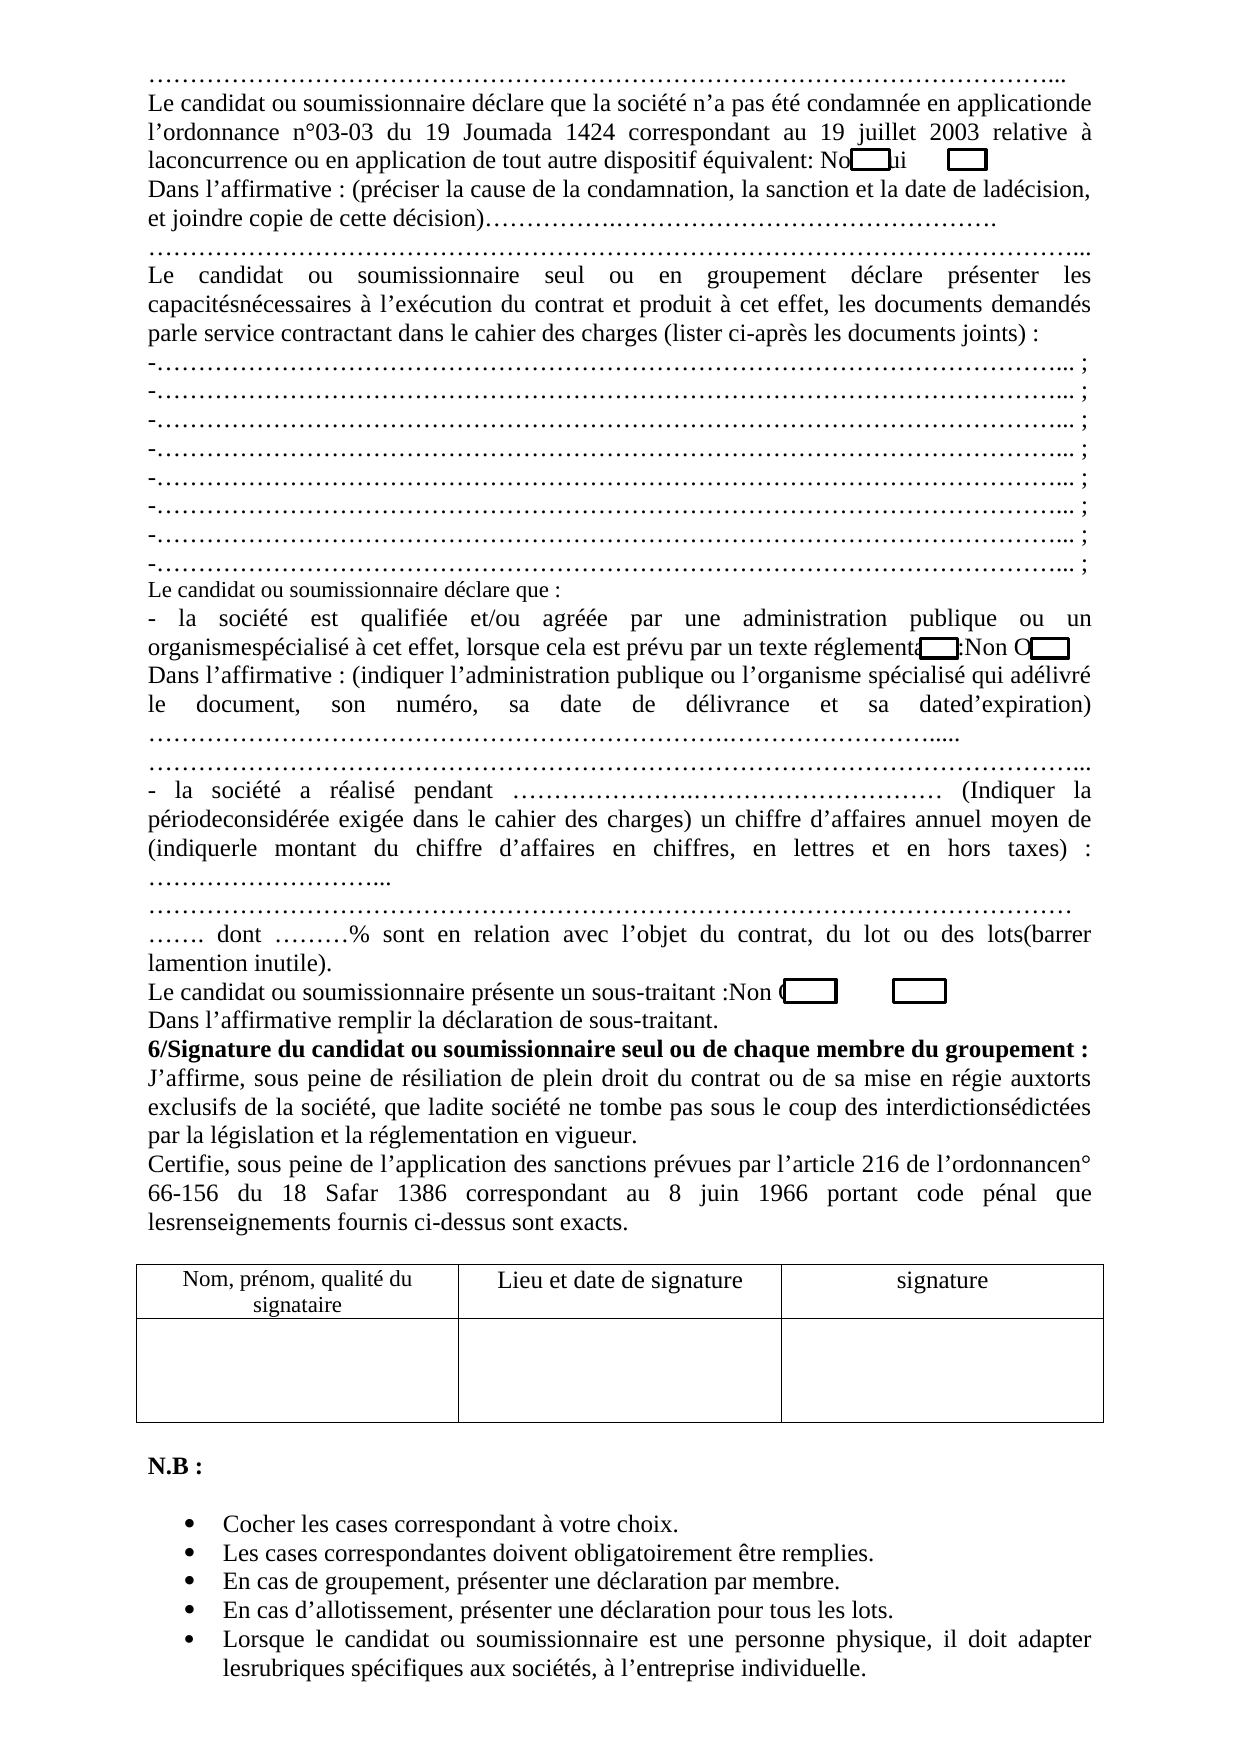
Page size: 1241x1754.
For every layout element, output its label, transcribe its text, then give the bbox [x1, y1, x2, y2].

text Dans l’affirmative : (préciser la cause de la condamnation, la sanction et la date de ladécision, et joindre copie de cette décision)…………….………………………………………. [148, 174, 1093, 232]
list Les cases correspondantes doivent obligatoirement être remplies. [185, 1538, 1093, 1566]
list Cocher les cases correspondant à votre choix. [185, 1509, 1093, 1538]
text …………………………………………………………………………………………………... [148, 232, 1093, 260]
text Le candidat ou soumissionnaire seul ou en groupement déclare présenter les capacitésnécessaires à l’exécution du contrat et produit à cet effet, les documents demandés parle service contractant dans le cahier des charges (lister ci-après les documents joints) : [148, 260, 1093, 347]
table_cell [782, 1319, 1103, 1422]
table_header Lieu et date de signature [459, 1265, 781, 1318]
text Dans l’affirmative : (indiquer l’administration publique ou l’organisme spécialisé qui adélivré le document, son numéro, sa date de délivrance et sa dated’expiration)…………………………………………………………….……………………..... [148, 660, 1093, 747]
text -………………………………………………………………………………………………... ; [148, 433, 1093, 462]
table_cell [459, 1319, 781, 1422]
text -………………………………………………………………………………………………... ; [148, 490, 1093, 519]
table_header signature [782, 1265, 1103, 1318]
text Dans l’affirmative remplir la déclaration de sous-traitant. [148, 1005, 1093, 1034]
text -………………………………………………………………………………………………... ; [148, 375, 1093, 404]
text -………………………………………………………………………………………………... ; [148, 519, 1093, 548]
text -………………………………………………………………………………………………... ; [148, 548, 1093, 577]
text N.B : [148, 1451, 1093, 1480]
text J’affirme, sous peine de résiliation de plein droit du contrat ou de sa mise en régie auxtorts exclusifs de la société, que ladite société ne tombe pas sous le coup des interdictionsédictées par la législation et la réglementation en vigueur. [148, 1063, 1093, 1149]
list Lorsque le candidat ou soumissionnaire est une personne physique, il doit adapter lesrubriques spécifiques aux sociétés, à l’entreprise individuelle. [185, 1624, 1093, 1681]
text Le candidat ou soumissionnaire déclare que : [148, 577, 1093, 603]
table_cell [137, 1319, 458, 1422]
text -………………………………………………………………………………………………... ; [148, 404, 1093, 433]
text Le candidat ou soumissionnaire déclare que la société n’a pas été condamnée en applicationde l’ordonnance n°03-03 du 19 Joumada 1424 correspondant au 19 juillet 2003 relative à laconcurrence ou en application de tout autre dispositif équivalent: Non Oui [148, 88, 1093, 174]
text - la société est qualifiée et/ou agréée par une administration publique ou un organismespécialisé à cet effet, lorsque cela est prévu par un texte réglementaire :Non Oui [148, 603, 1093, 660]
list En cas d’allotissement, présenter une déclaration pour tous les lots. [185, 1595, 1093, 1624]
text 6/Signature du candidat ou soumissionnaire seul ou de chaque membre du groupement : [148, 1034, 1093, 1063]
text -………………………………………………………………………………………………... ; [148, 462, 1093, 490]
text -………………………………………………………………………………………………... ; [148, 347, 1093, 375]
text ………………………………………………………………………………………………... [148, 59, 1093, 88]
text …………………………………………………………………………………………………... [148, 747, 1093, 775]
text Certifie, sous peine de l’application des sanctions prévues par l’article 216 de l’ordonnancen° 66-156 du 18 Safar 1386 correspondant au 8 juin 1966 portant code pénal que lesrenseignements fournis ci-dessus sont exacts. [148, 1149, 1093, 1235]
text - la société a réalisé pendant ………………….………………………… (Indiquer la périodeconsidérée exigée dans le cahier des charges) un chiffre d’affaires annuel moyen de (indiquerle montant du chiffre d’affaires en chiffres, en lettres et en hors taxes) :………………………...………………………………………………………………………………………………………. dont ………% sont en relation avec l’objet du contrat, du lot ou des lots(barrer lamention inutile). [148, 775, 1093, 977]
text Le candidat ou soumissionnaire présente un sous-traitant :Non Oui [148, 977, 1093, 1005]
table_header Nom, prénom, qualité du signataire [137, 1265, 458, 1318]
list En cas de groupement, présenter une déclaration par membre. [185, 1566, 1093, 1595]
